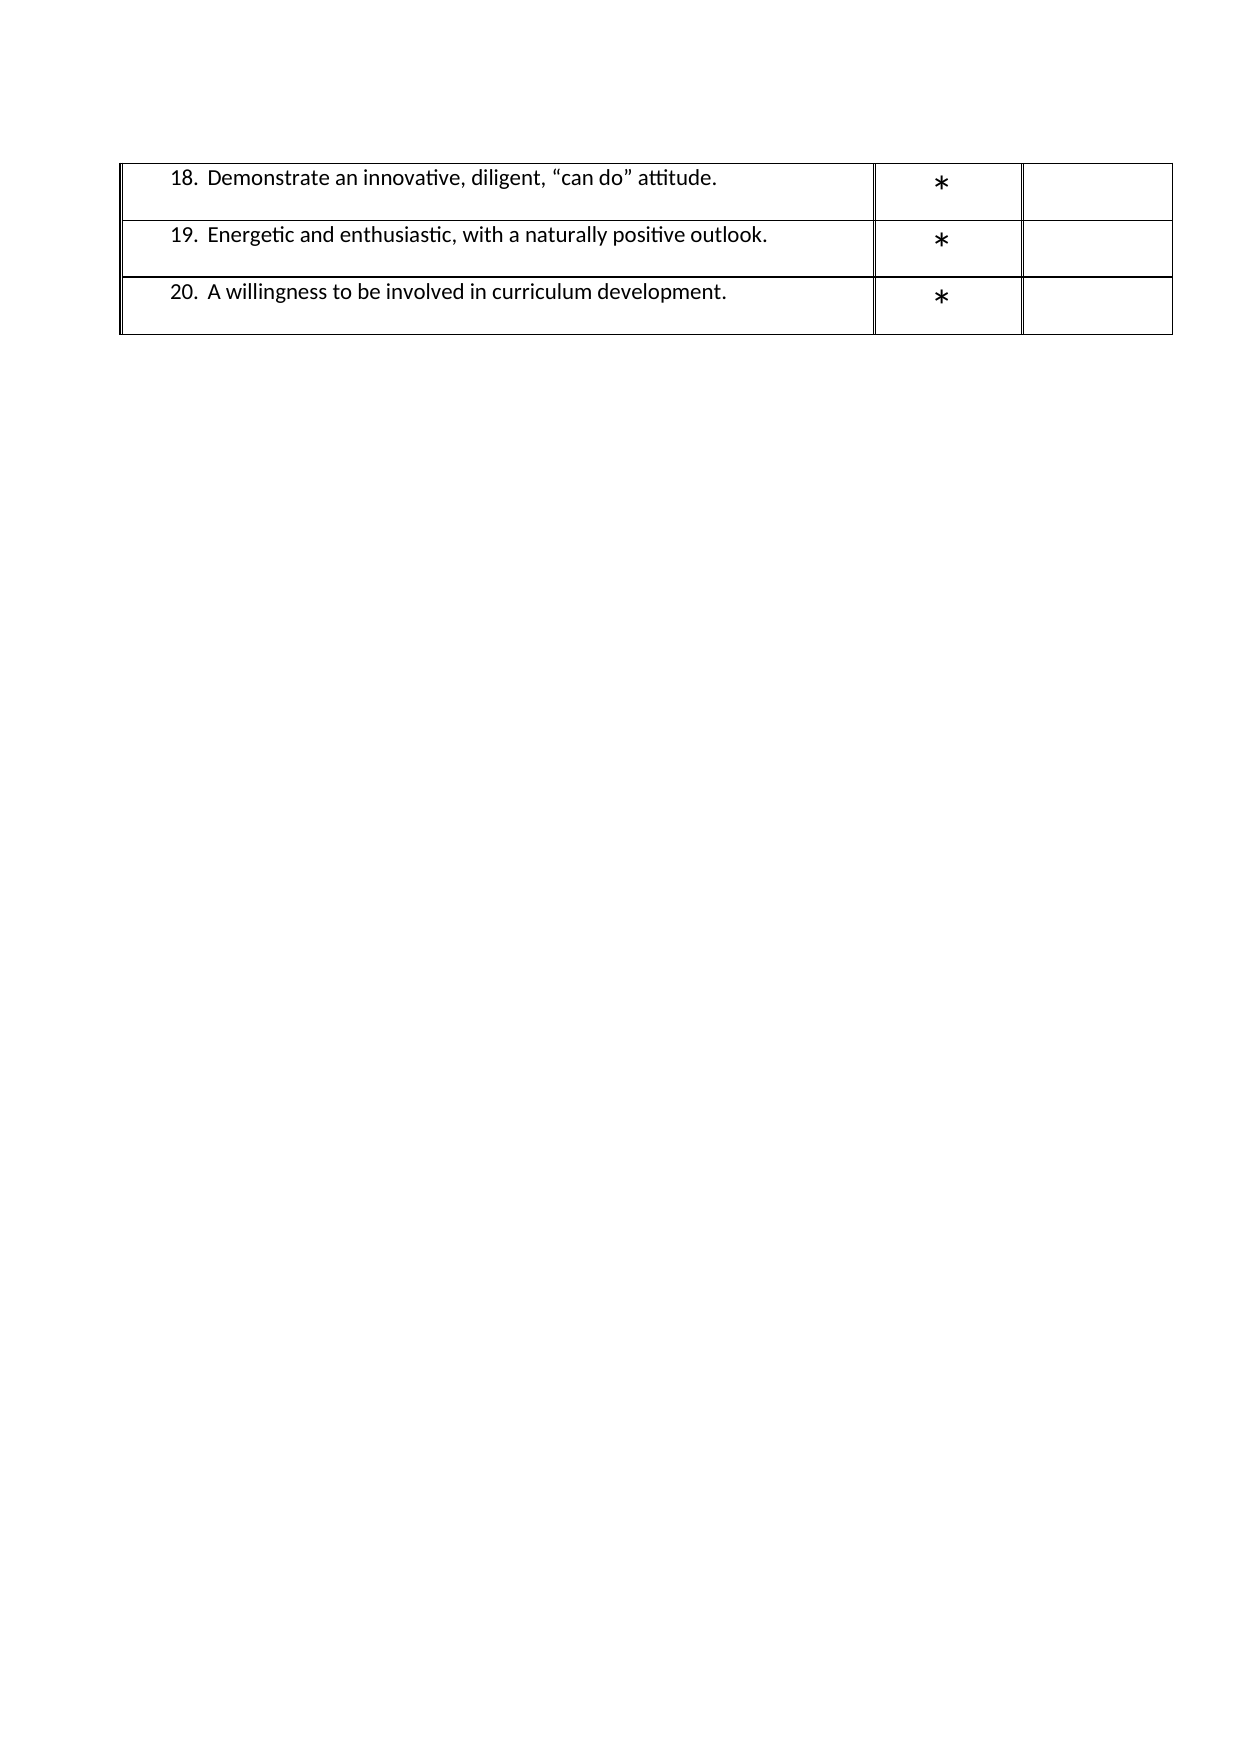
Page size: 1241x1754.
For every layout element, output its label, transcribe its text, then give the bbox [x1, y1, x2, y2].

table_cell [1024, 164, 1172, 219]
table_cell * [876, 278, 1021, 333]
table_cell [1024, 221, 1172, 276]
table_cell [1024, 278, 1172, 333]
table_cell * [876, 164, 1021, 219]
table_cell Energetic and enthusiastic, with a naturally positive outlook. [123, 221, 873, 276]
table_cell A willingness to be involved in curriculum development. [123, 278, 873, 333]
table_cell * [876, 221, 1021, 276]
table_cell Demonstrate an innovative, diligent, “can do” attitude. [123, 164, 873, 219]
